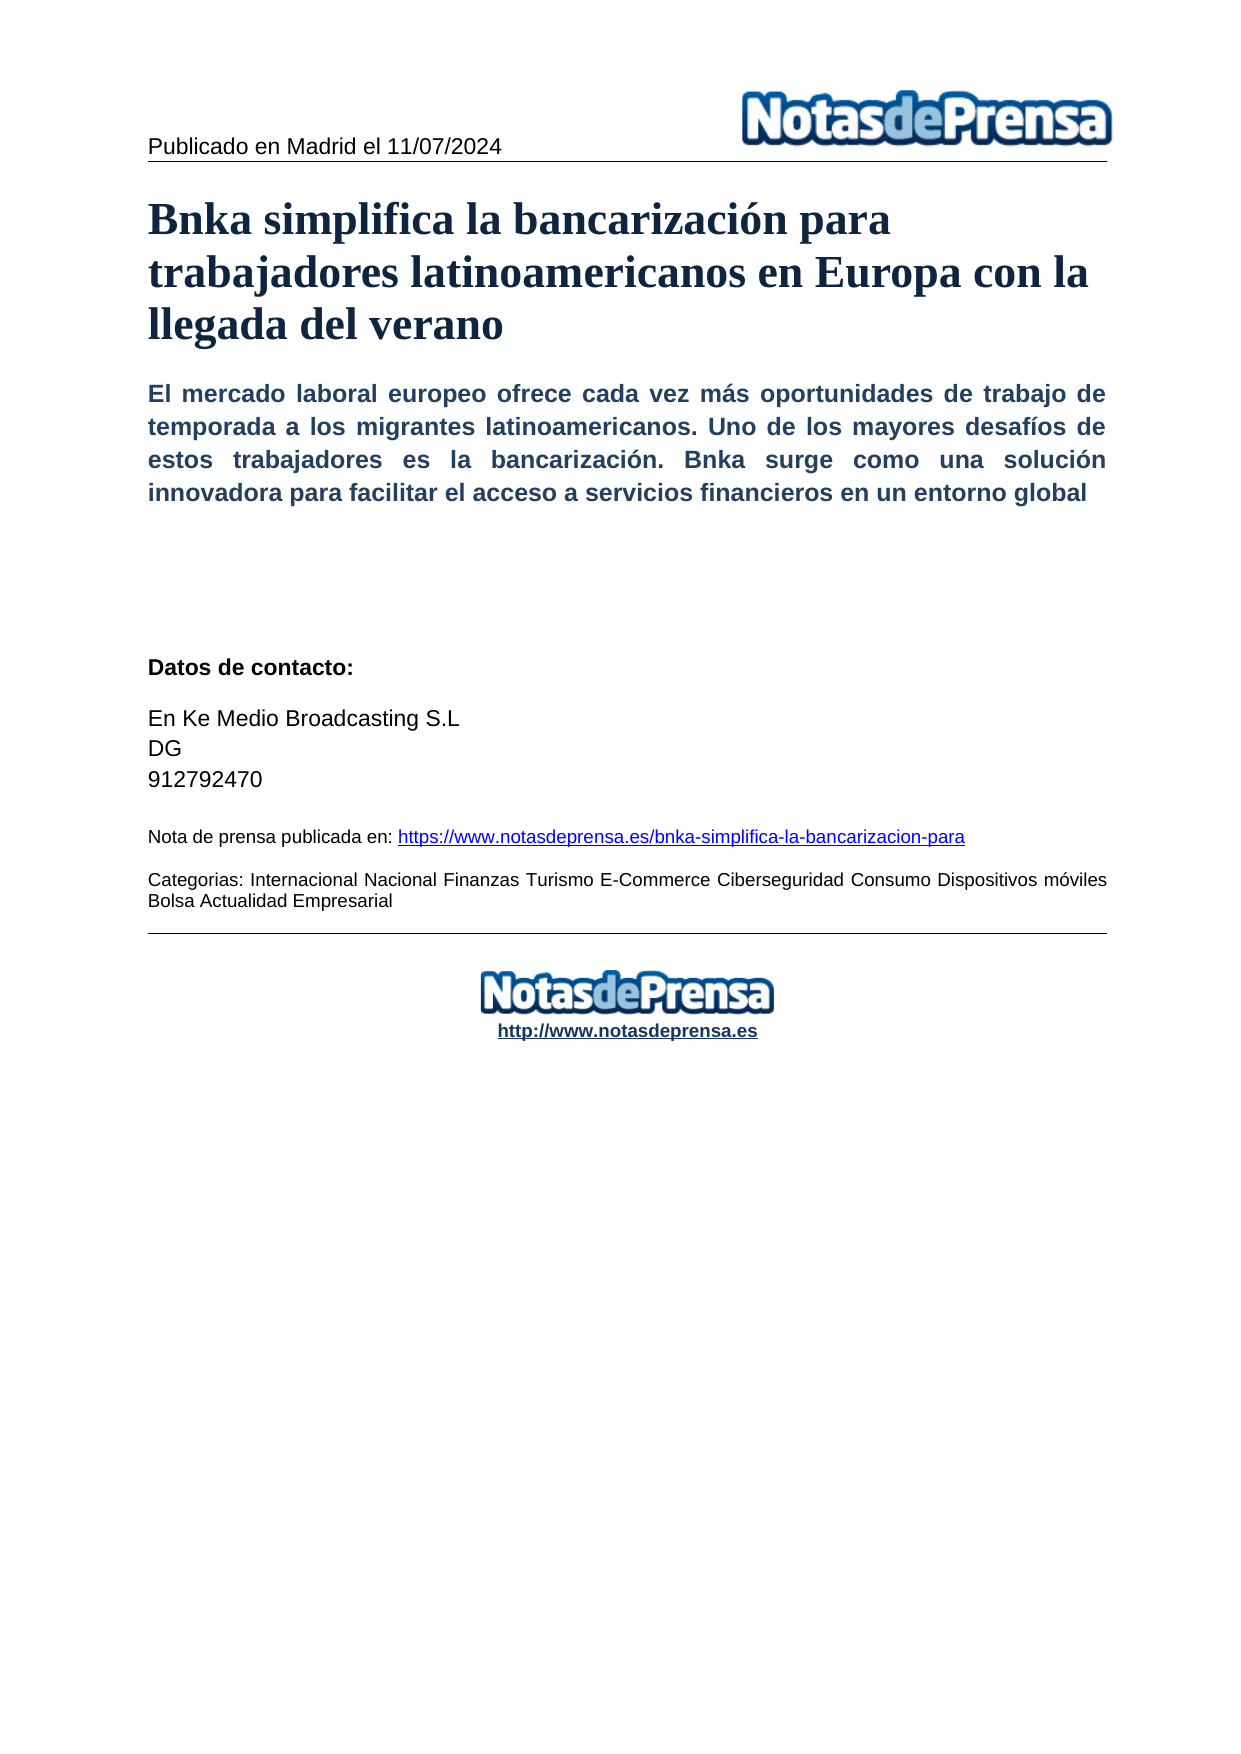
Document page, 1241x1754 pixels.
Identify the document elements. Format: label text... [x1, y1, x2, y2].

picture [742, 90, 1113, 148]
text En Ke Medio Broadcasting S.L [148, 705, 1063, 732]
text http://www.notasdeprensa.es [148, 1019, 1107, 1041]
subtitle Bnka simplifica la bancarización para trabajadores latinoamericanos en Europa con la llegada del verano [148, 192, 1107, 350]
picture [480, 970, 775, 1016]
subtitle El mercado laboral europeo ofrece cada vez más oportunidades de trabajo de temporada a los migrantes latinoamericanos. Uno de los mayores desafíos de estos trabajadores es la bancarización. Bnka surge como una solución innovadora para facilitar el acceso a servicios financieros en un entorno global [148, 379, 1107, 507]
text 912792470 [148, 766, 1063, 792]
text Nota de prensa publicada en: https://www.notasdeprensa.es/bnka-simplifica-la-bancarizacion-para [148, 826, 1107, 848]
text Datos de contacto: [148, 654, 1107, 681]
text DG [148, 735, 1063, 762]
text Publicado en Madrid el 11/07/2024 [148, 133, 1107, 161]
text Categorias: Internacional Nacional Finanzas Turismo E-Commerce Ciberseguridad Consumo Dispositivos móviles Bolsa Actualidad Empresarial [148, 868, 1107, 912]
